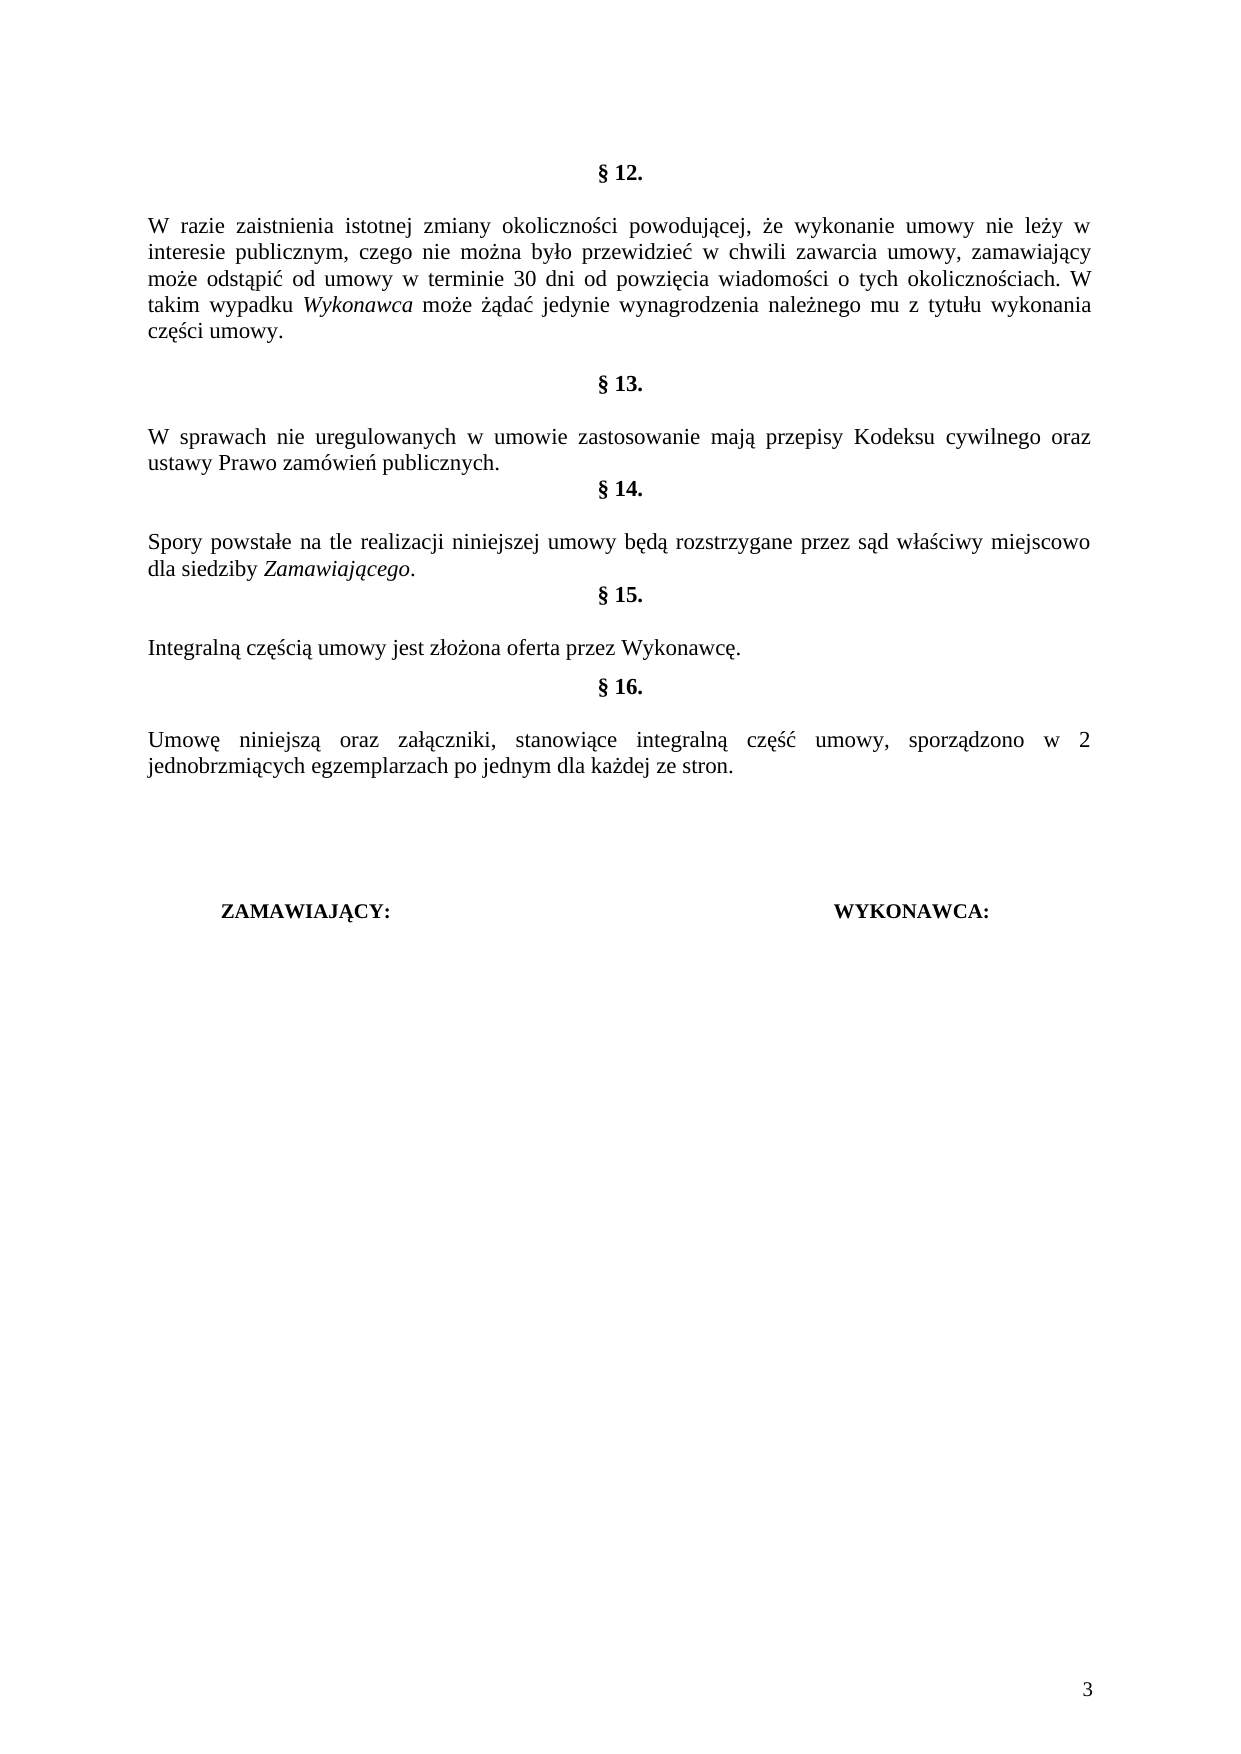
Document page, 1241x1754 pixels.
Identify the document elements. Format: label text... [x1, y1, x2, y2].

text W sprawach nie uregulowanych w umowie zastosowanie mają przepisy Kodeksu cywilnego oraz ustawy Prawo zamówień publicznych. [148, 423, 1093, 476]
text Umowę niniejszą oraz załączniki, stanowiące integralną część umowy, sporządzono w 2 jednobrzmiących egzemplarzach po jednym dla każdej ze stron. [148, 726, 1093, 778]
text W razie zaistnienia istotnej zmiany okoliczności powodującej, że wykonanie umowy nie leży w interesie publicznym, czego nie można było przewidzieć w chwili zawarcia umowy, zamawiający może odstąpić od umowy w terminie 30 dni od powzięcia wiadomości o tych okolicznościach. W takim wypadku Wykonawca może żądać jedynie wynagrodzenia należnego mu z tytułu wykonania części umowy. [148, 212, 1093, 344]
text § 16. [148, 673, 1093, 699]
text § 14. [148, 476, 1093, 502]
text § 12. [148, 159, 1093, 186]
text Integralną częścią umowy jest złożona oferta przez Wykonawcę. [148, 634, 1093, 660]
text § 13. [148, 370, 1093, 396]
text Spory powstałe na tle realizacji niniejszej umowy będą rozstrzygane przez sąd właściwy miejscowo dla siedziby Zamawiającego. [148, 528, 1093, 581]
subtitle ZAMAWIAJĄCY: WYKONAWCA: [148, 899, 1093, 923]
text § 15. [148, 581, 1093, 607]
